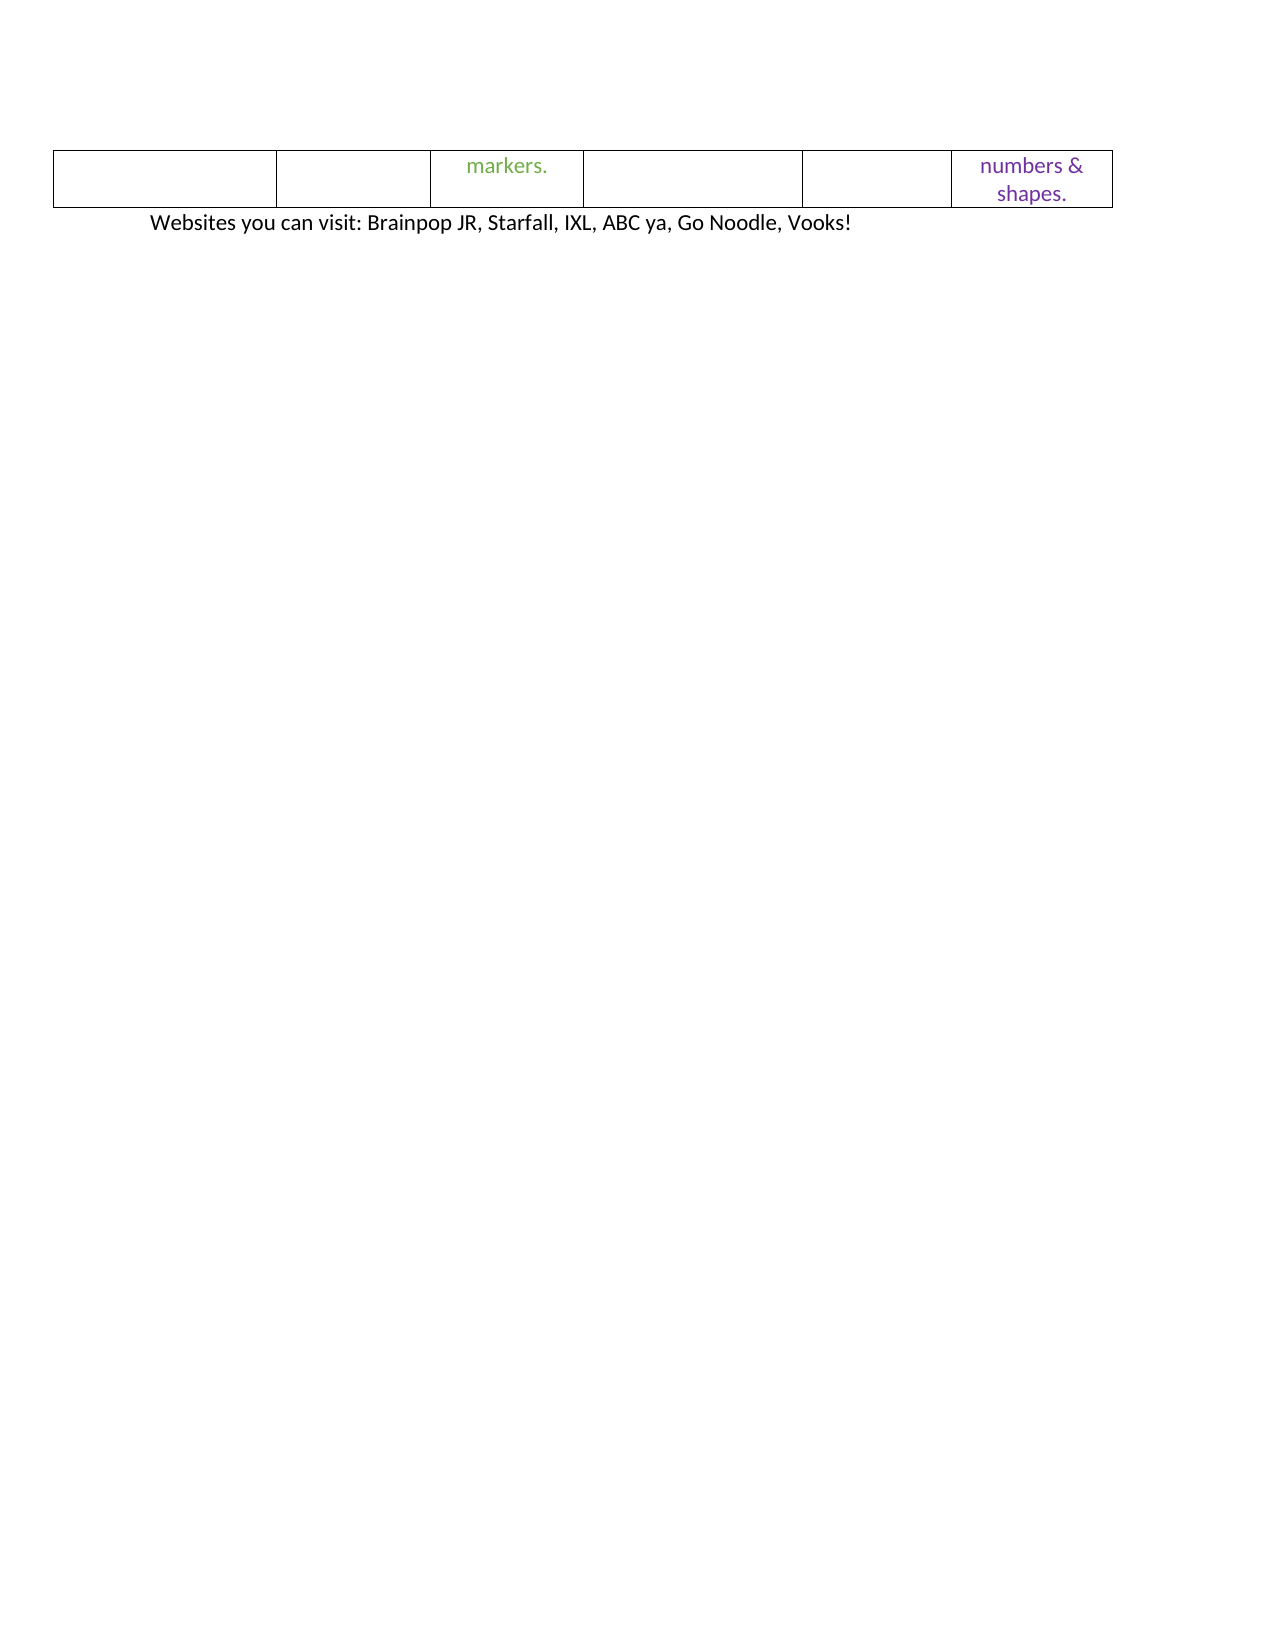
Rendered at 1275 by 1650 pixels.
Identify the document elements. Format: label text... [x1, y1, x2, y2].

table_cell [54, 151, 276, 207]
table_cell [431, 151, 583, 207]
text Websites you can visit: Brainpop JR, Starfall, IXL, ABC ya, Go Noodle, Vooks! [150, 208, 1125, 236]
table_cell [952, 151, 1112, 207]
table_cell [584, 151, 802, 207]
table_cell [803, 151, 951, 207]
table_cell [277, 151, 430, 207]
